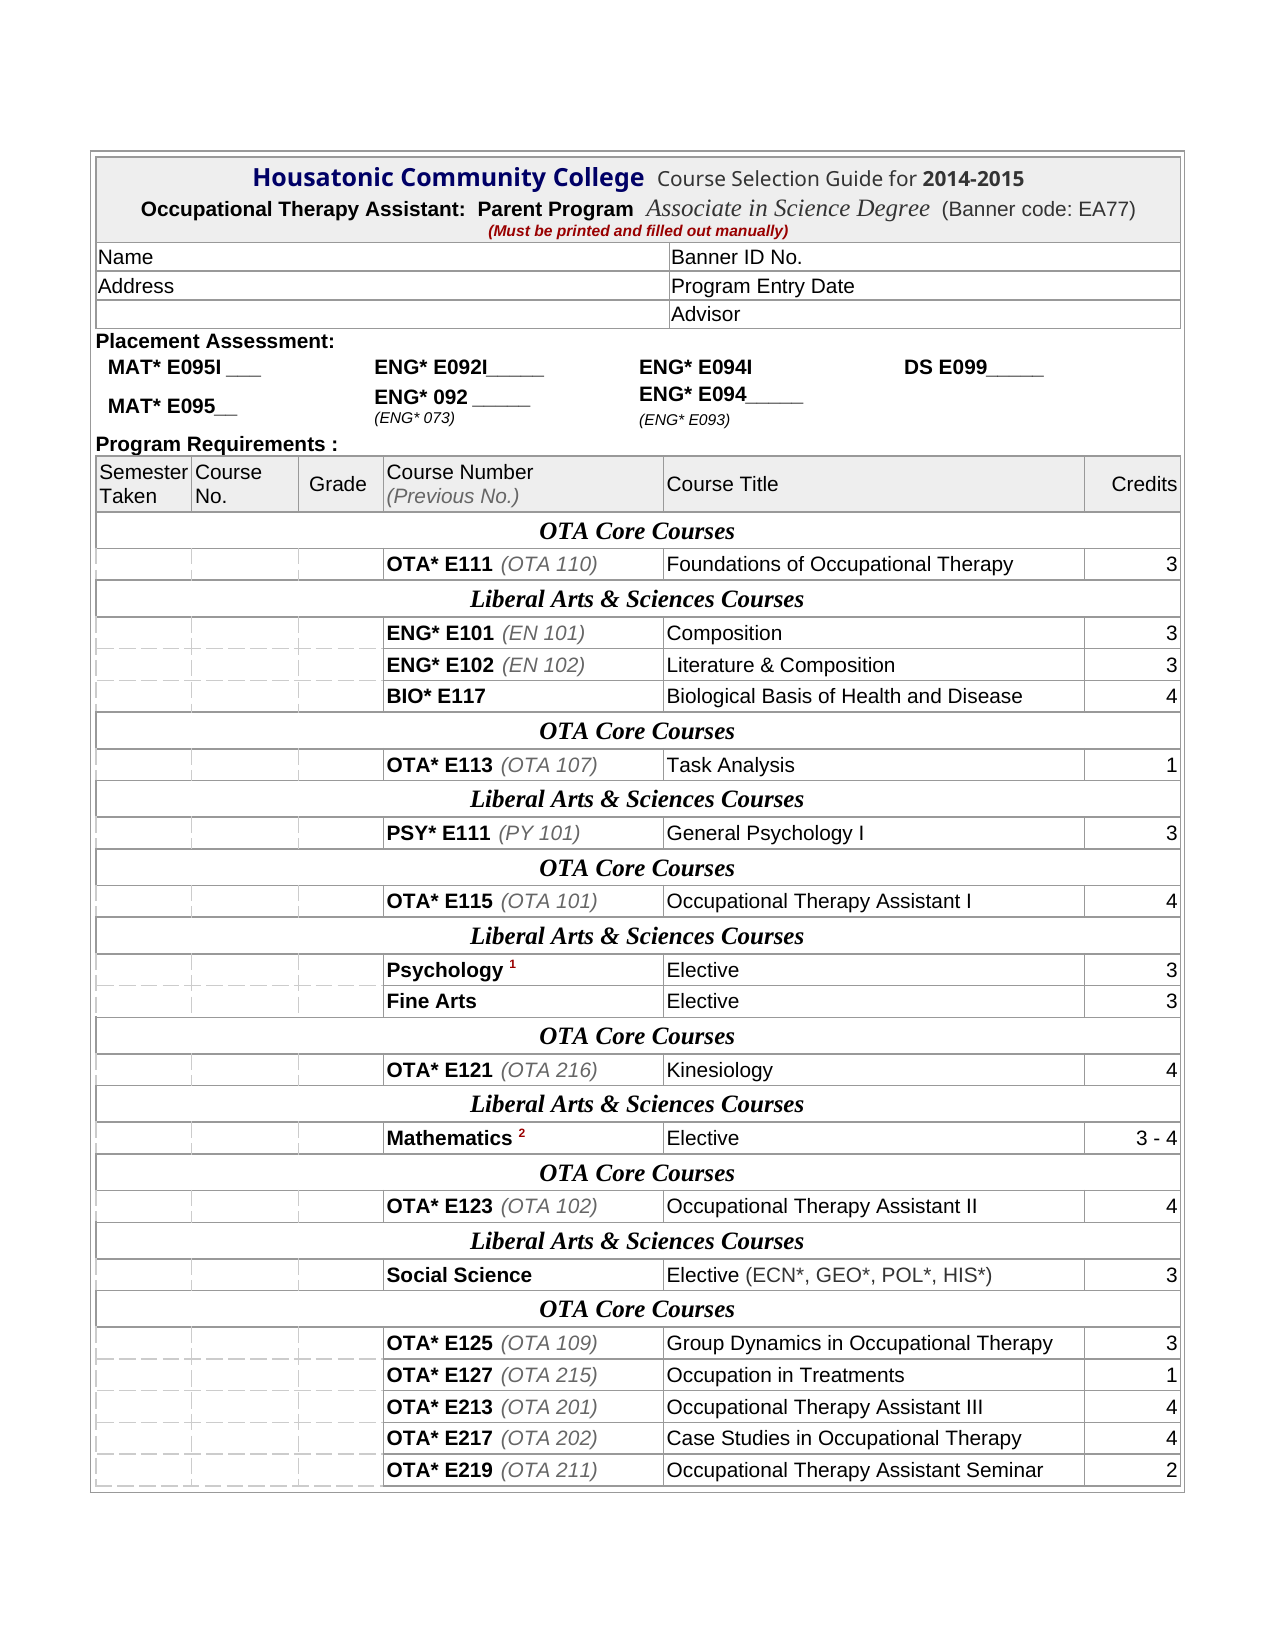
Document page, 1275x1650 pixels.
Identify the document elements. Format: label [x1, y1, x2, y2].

table_header [91, 152, 1184, 1491]
